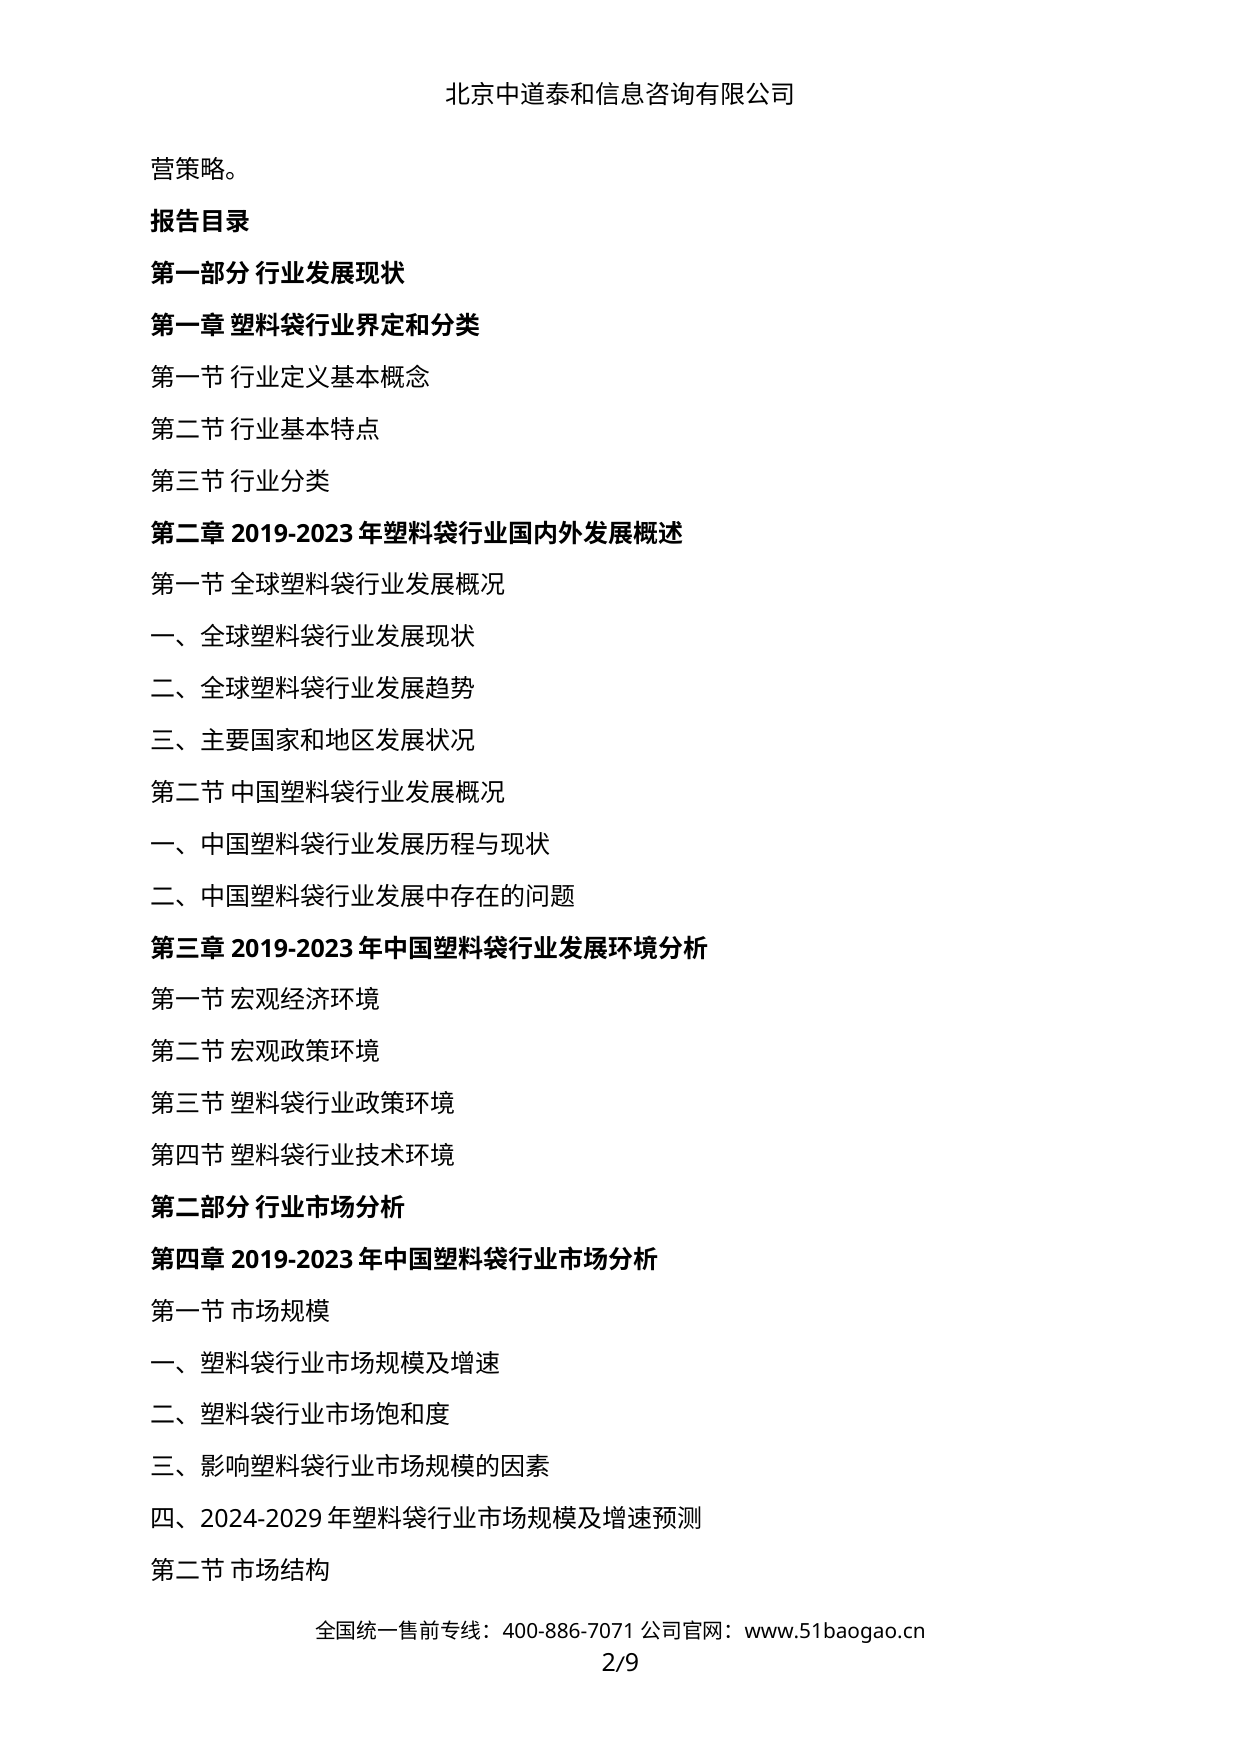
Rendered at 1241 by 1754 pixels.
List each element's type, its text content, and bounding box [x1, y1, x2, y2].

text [150, 150, 1090, 186]
text 第一节 全球塑料袋行业发展概况 [150, 565, 1090, 601]
text 第二节 市场结构 [150, 1551, 1090, 1587]
text 第四节 塑料袋行业技术环境 [150, 1136, 1090, 1172]
text 二、中国塑料袋行业发展中存在的问题 [150, 876, 1090, 912]
text 第二章 2019-2023年塑料袋行业国内外发展概述 [150, 513, 1090, 549]
text 第二部分 行业市场分析 [150, 1187, 1090, 1224]
text 三、影响塑料袋行业市场规模的因素 [150, 1447, 1090, 1483]
text 一、全球塑料袋行业发展现状 [150, 617, 1090, 653]
text 四、2024-2029年塑料袋行业市场规模及增速预测 [150, 1499, 1090, 1535]
text 第一章 塑料袋行业界定和分类 [150, 306, 1090, 342]
text 报告目录 [150, 202, 1090, 238]
text 第一节 宏观经济环境 [150, 980, 1090, 1016]
text 第二节 中国塑料袋行业发展概况 [150, 772, 1090, 809]
text 第三节 塑料袋行业政策环境 [150, 1084, 1090, 1120]
text 第一节 行业定义基本概念 [150, 357, 1090, 394]
text 二、全球塑料袋行业发展趋势 [150, 669, 1090, 705]
text 第三章 2019-2023年中国塑料袋行业发展环境分析 [150, 928, 1090, 964]
text 第一部分 行业发展现状 [150, 254, 1090, 290]
text 一、塑料袋行业市场规模及增速 [150, 1343, 1090, 1379]
text 一、中国塑料袋行业发展历程与现状 [150, 824, 1090, 861]
text 三、主要国家和地区发展状况 [150, 721, 1090, 757]
text 第三节 行业分类 [150, 461, 1090, 497]
text 第一节 市场规模 [150, 1291, 1090, 1327]
text 第四章 2019-2023年中国塑料袋行业市场分析 [150, 1239, 1090, 1276]
text 二、塑料袋行业市场饱和度 [150, 1395, 1090, 1431]
text 第二节 宏观政策环境 [150, 1032, 1090, 1068]
text 第二节 行业基本特点 [150, 409, 1090, 446]
